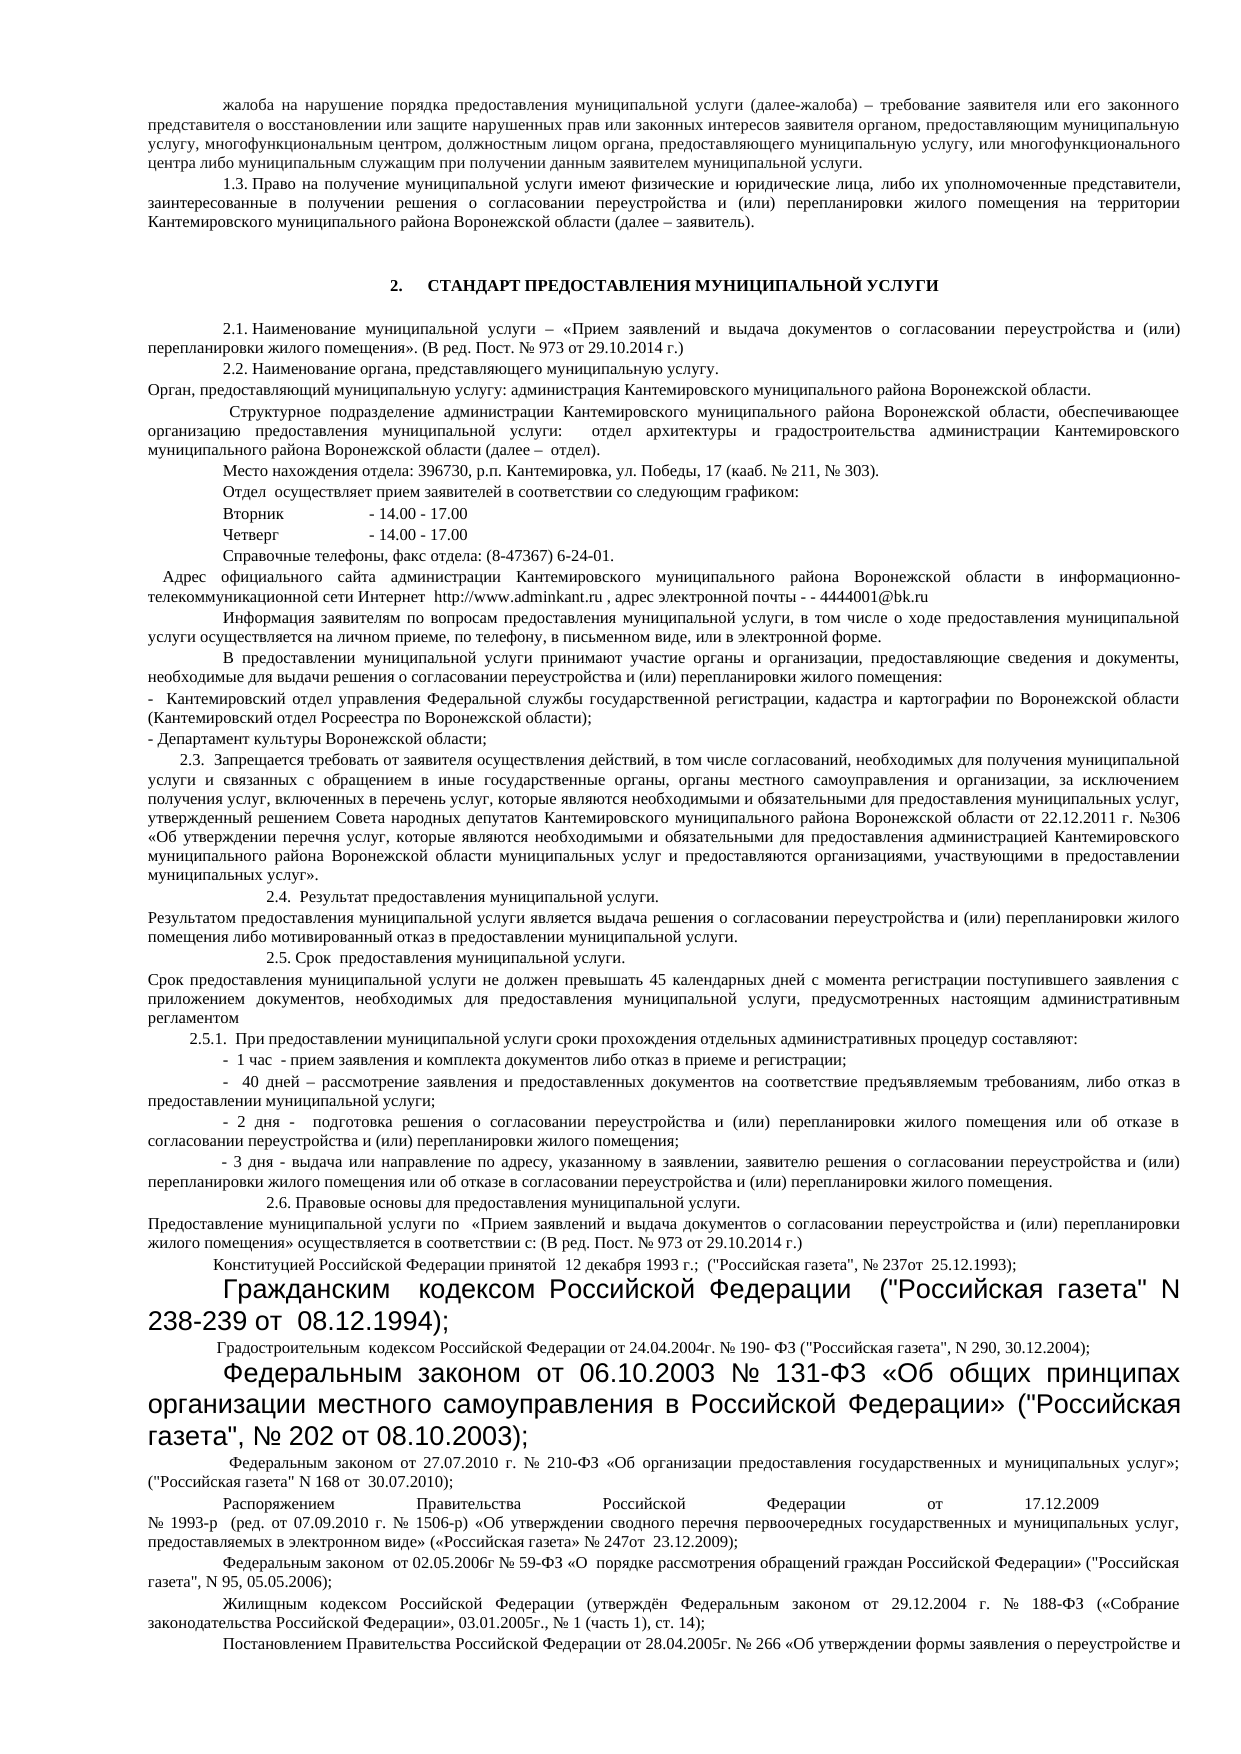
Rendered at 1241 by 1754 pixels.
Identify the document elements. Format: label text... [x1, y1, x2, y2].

text 2.4. Результат предоставления муниципальной услуги. [207, 886, 1181, 906]
text Место нахождения отдела: 396730, р.п. Кантемировка, ул. Победы, 17 (кааб. № 211, № 303). [148, 461, 1181, 480]
list Наименование органа, представляющего муниципальную услугу. [148, 359, 1181, 378]
text - Кантемировский отдел управления Федеральной службы государственной регистрации, кадастра и картографии по Воронежской области (Кантемировский отдел Росреестра по Воронежской области); [148, 688, 1181, 727]
text Структурное подразделение администрации Кантемировского муниципального района Воронежской области, обеспечивающее организацию предоставления муниципальной услуги: отдел архитектуры и градостроительства администрации Кантемировского муниципального района Воронежской области (далее – отдел). [148, 401, 1181, 459]
text Вторник - 14.00 - 17.00 [148, 503, 1181, 523]
text Федеральным законом от 02.05.2006г № 59-ФЗ «О порядке рассмотрения обращений граждан Российской Федерации» ("Российская газета", N 95, 05.05.2006); [148, 1553, 1181, 1591]
text - 2 дня - подготовка решения о согласовании переустройства и (или) перепланировки жилого помещения или об отказе в согласовании переустройства и (или) перепланировки жилого помещения; [148, 1112, 1181, 1150]
text Жилищным кодексом Российской Федерации (утверждён Федеральным законом от 29.12.2004 г. № 188-ФЗ («Собрание законодательства Российской Федерации», 03.01.2005г., № 1 (часть 1), ст. 14); [148, 1593, 1181, 1632]
text 2.3. Запрещается требовать от заявителя осуществления действий, в том числе согласований, необходимых для получения муниципальной услуги и связанных с обращением в иные государственные органы, органы местного самоуправления и организации, за исключением получения услуг, включенных в перечень услуг, которые являются необходимыми и обязательными для предоставления муниципальных услуг, утвержденный решением Совета народных депутатов Кантемировского муниципального района Воронежской области от 22.12.2011 г. №306 «Об утверждении перечня услуг, которые являются необходимыми и обязательными для предоставления администрацией Кантемировского муниципального района Воронежской области муниципальных услуг и предоставляются организациями, участвующими в предоставлении муниципальных услуг». [148, 750, 1181, 884]
text - Департамент культуры Воронежской области; [148, 729, 1181, 748]
text В предоставлении муниципальной услуги принимают участие органы и организации, предоставляющие сведения и документы, необходимые для выдачи решения о согласовании переустройства и (или) перепланировки жилого помещения: [148, 648, 1181, 686]
text Срок предоставления муниципальной услуги не должен превышать 45 календарных дней с момента регистрации поступившего заявления с приложением документов, необходимых для предоставления муниципальной услуги, предусмотренных настоящим административным регламентом [148, 969, 1181, 1027]
text Справочные телефоны, факс отдела: (8-47367) 6-24-01. [148, 546, 1181, 565]
text Федеральным законом от 06.10.2003 № 131-ФЗ «Об общих принципах организации местного самоуправления в Российской Федерации» ("Российская газета", № 202 от 08.10.2003); [148, 1357, 1181, 1451]
text #M12291 901919946##M12291 901919946Градостроительным кодексом#S Российской Федерации от 24.04.2004г. № 190- ФЗ ("Российская газета", N 290, 30.12.2004); [148, 1338, 1181, 1357]
text Предоставление муниципальной услуги по «Прием заявлений и выдача документов о согласовании переустройства и (или) перепланировки жилого помещения» осуществляется в соответствии с: (В ред. Пост. № 973 от 29.10.2014 г.) [148, 1214, 1181, 1252]
text Распоряжением Правительства Российской Федерации от 17.12.2009 № 1993-р (ред. от 07.09.2010 г. № 1506-р) «Об утверждении сводного перечня первоочередных государственных и муниципальных услуг, предоставляемых в электронном виде» («Российская газета» № 247от 23.12.2009); [148, 1493, 1181, 1551]
text жалоба на нарушение порядка предоставления муниципальной услуги (далее-жалоба) – требование заявителя или его законного представителя о восстановлении или защите нарушенных прав или законных интересов заявителя органом, предоставляющим муниципальную услугу, многофункциональным центром, должностным лицом органа, предоставляющего муниципальную услугу, или многофункционального центра либо муниципальным служащим при получении данным заявителем муниципальной услуги. [148, 95, 1181, 172]
text - 40 дней – рассмотрение заявления и предоставленных документов на соответствие предъявляемым требованиям, либо отказ в предоставлении муниципальной услуги; [148, 1071, 1181, 1110]
text Четверг - 14.00 - 17.00 [148, 525, 1181, 544]
text Результатом предоставления муниципальной услуги является выдача решения о согласовании переустройства и (или) перепланировки жилого помещения либо мотивированный отказ в предоставлении муниципальной услуги. [148, 908, 1181, 946]
text - 1 час - прием заявления и комплекта документов либо отказ в приеме и регистрации; [148, 1050, 1181, 1069]
text Адрес официального сайта администрации Кантемировского муниципального района Воронежской области в информационно-телекоммуникационной сети Интернет http://www.adminkant.ru , адрес электронной почты - - 4444001@bk.ru [148, 567, 1181, 606]
text - 3 дня - выдача или направление по адресу, указанному в заявлении, заявителю решения о согласовании переустройства и (или) перепланировки жилого помещения или об отказе в согласовании переустройства и (или) перепланировки жилого помещения. [148, 1152, 1181, 1191]
text Конституцией Российской Федерации принятой 12 декабря .; ("Российская газета", № 237от 25.12.1993); [148, 1254, 1181, 1273]
text 2.5. Срок предоставления муниципальной услуги. [207, 948, 1181, 967]
list Право на получение муниципальной услуги имеют физические и юридические лица, либо их уполномоченные представители, заинтересованные в получении решения о согласовании переустройства и (или) перепланировки жилого помещения на территории Кантемировского муниципального района Воронежской области (далее – заявитель). [148, 174, 1181, 231]
text Гражданским кодексом Российской Федерации ("Российская газета" N 238-239 от 08.12.1994); [148, 1273, 1181, 1336]
text #M12291 90191994Федеральным законом от 27.07.2010 г. № 210-ФЗ «Об организации предоставления государственных и муниципальных услуг»; ("Российская газета" N 168 от 30.07.2010); [148, 1453, 1181, 1491]
text 2.5.1. При предоставлении муниципальной услуги сроки прохождения отдельных административных процедур составляют: [148, 1029, 1181, 1048]
text Информация заявителям по вопросам предоставления муниципальной услуги, в том числе о ходе предоставления муниципальной услуги осуществляется на личном приеме, по телефону, в письменном виде, или в электронной форме. [148, 608, 1181, 646]
list Наименование муниципальной услуги – «Прием заявлений и выдача документов о согласовании переустройства и (или) перепланировки жилого помещения». (В ред. Пост. № 973 от 29.10.2014 г.) [148, 318, 1181, 357]
text 2.6. Правовые основы для предоставления муниципальной услуги. [207, 1193, 1181, 1212]
text Отдел осуществляет прием заявителей в соответствии со следующим графиком: [148, 482, 1181, 501]
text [148, 1634, 1181, 1653]
list СТАНДАРТ ПРЕДОСТАВЛЕНИЯ МУНИЦИПАЛЬНОЙ УСЛУГИ [148, 276, 1181, 295]
text Орган, предоставляющий муниципальную услугу: администрация Кантемировского муниципального района Воронежской области. [148, 380, 1181, 399]
